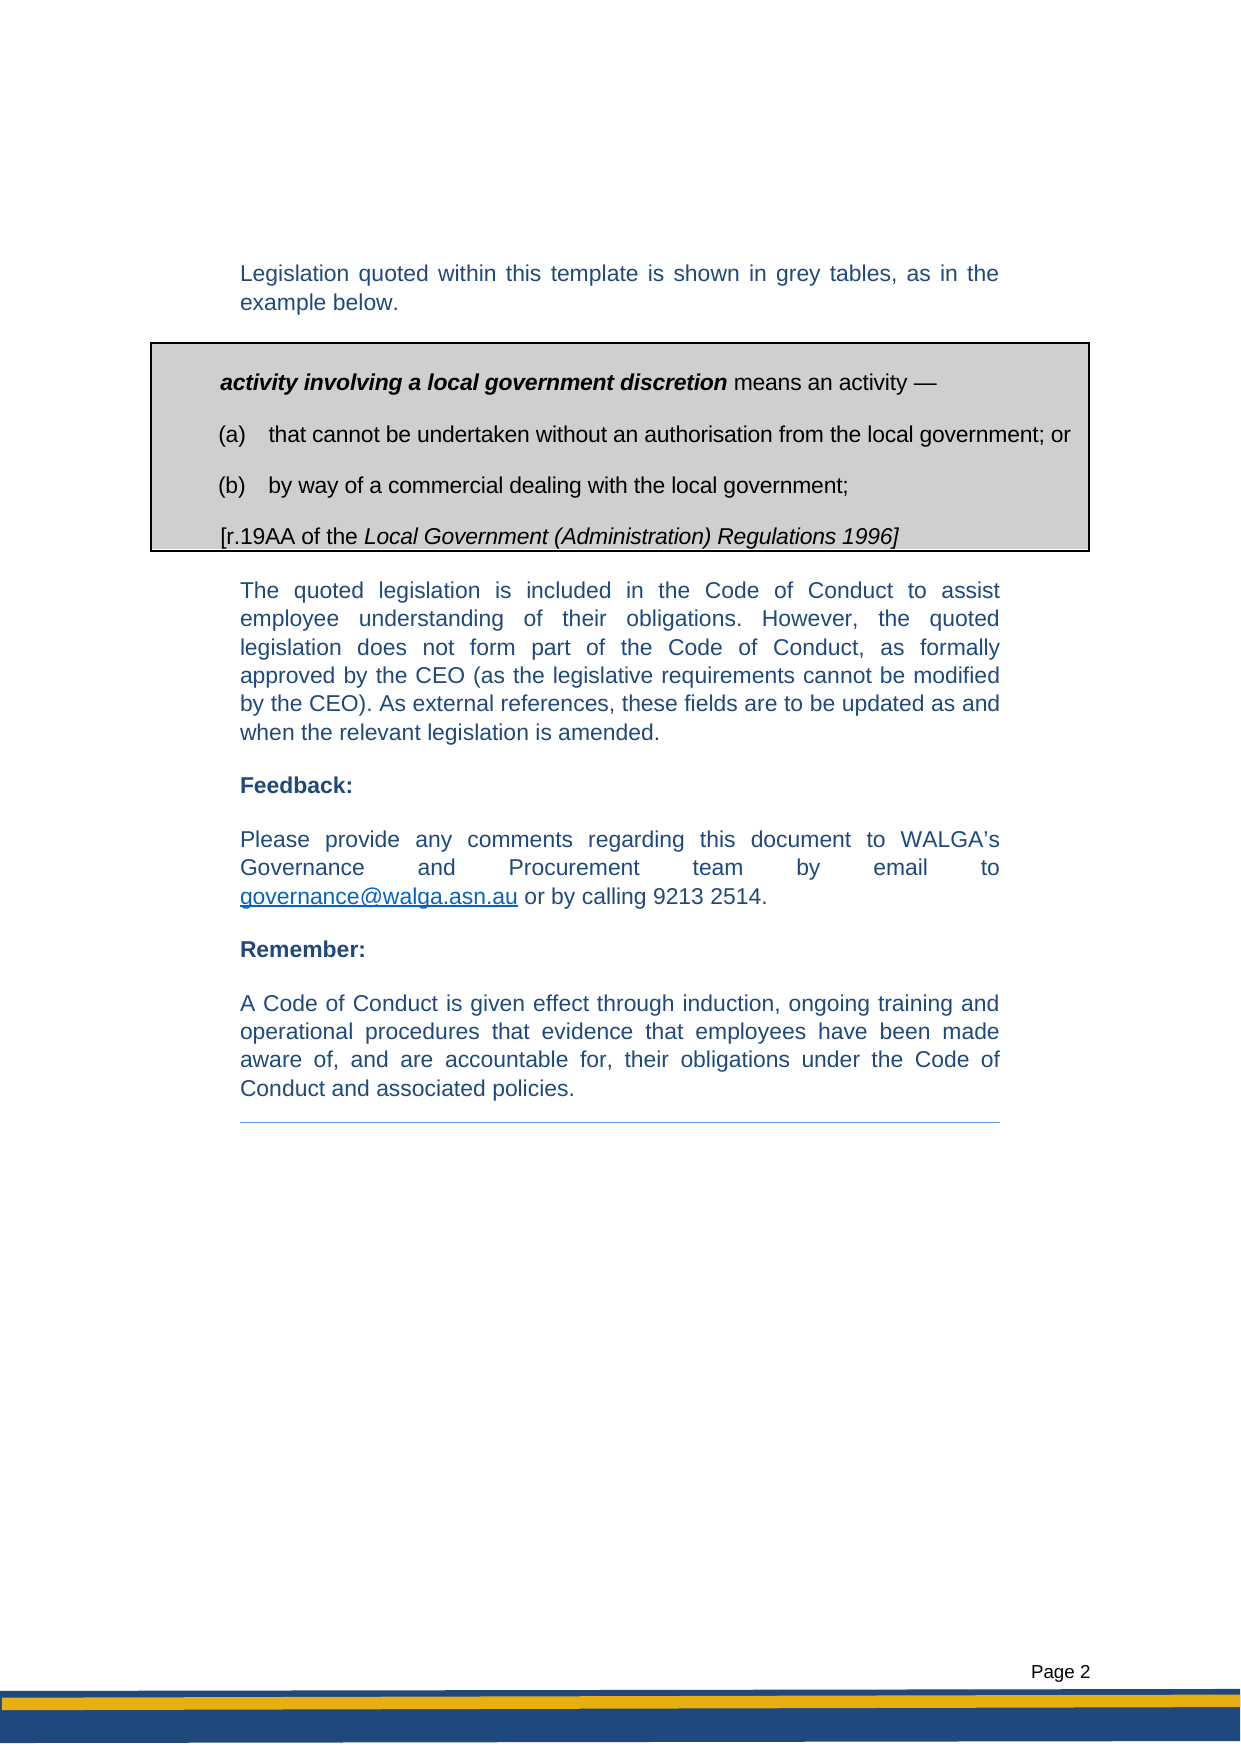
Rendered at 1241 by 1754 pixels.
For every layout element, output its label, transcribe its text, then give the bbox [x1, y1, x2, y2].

table_header activity involving a local government discretion means an activity — that cannot be undertaken without an authorisation from the local government; or by way of a commercial dealing with the local government; [r.19AA of the Local Government (Administration) Regulations 1996] [152, 344, 1088, 549]
text The quoted legislation is included in the Code of Conduct to assist employee understanding of their obligations. However, the quoted legislation does not form part of the Code of Conduct, as formally approved by the CEO (as the legislative requirements cannot be modified by the CEO). As external references, these fields are to be updated as and when the relevant legislation is amended. [240, 577, 1000, 745]
text A Code of Conduct is given effect through induction, ongoing training and operational procedures that evidence that employees have been made aware of, and are accountable for, their obligations under the Code of Conduct and associated policies. [240, 989, 1000, 1122]
text Please provide any comments regarding this document to WALGA’s Governance and Procurement team by email to governance@walga.asn.au or by calling 9213 2514. [240, 826, 1000, 909]
text Legislation quoted within this template is shown in grey tables, as in the example below. [240, 260, 1000, 315]
text Remember: [240, 936, 1000, 962]
text Feedback: [240, 772, 1000, 799]
